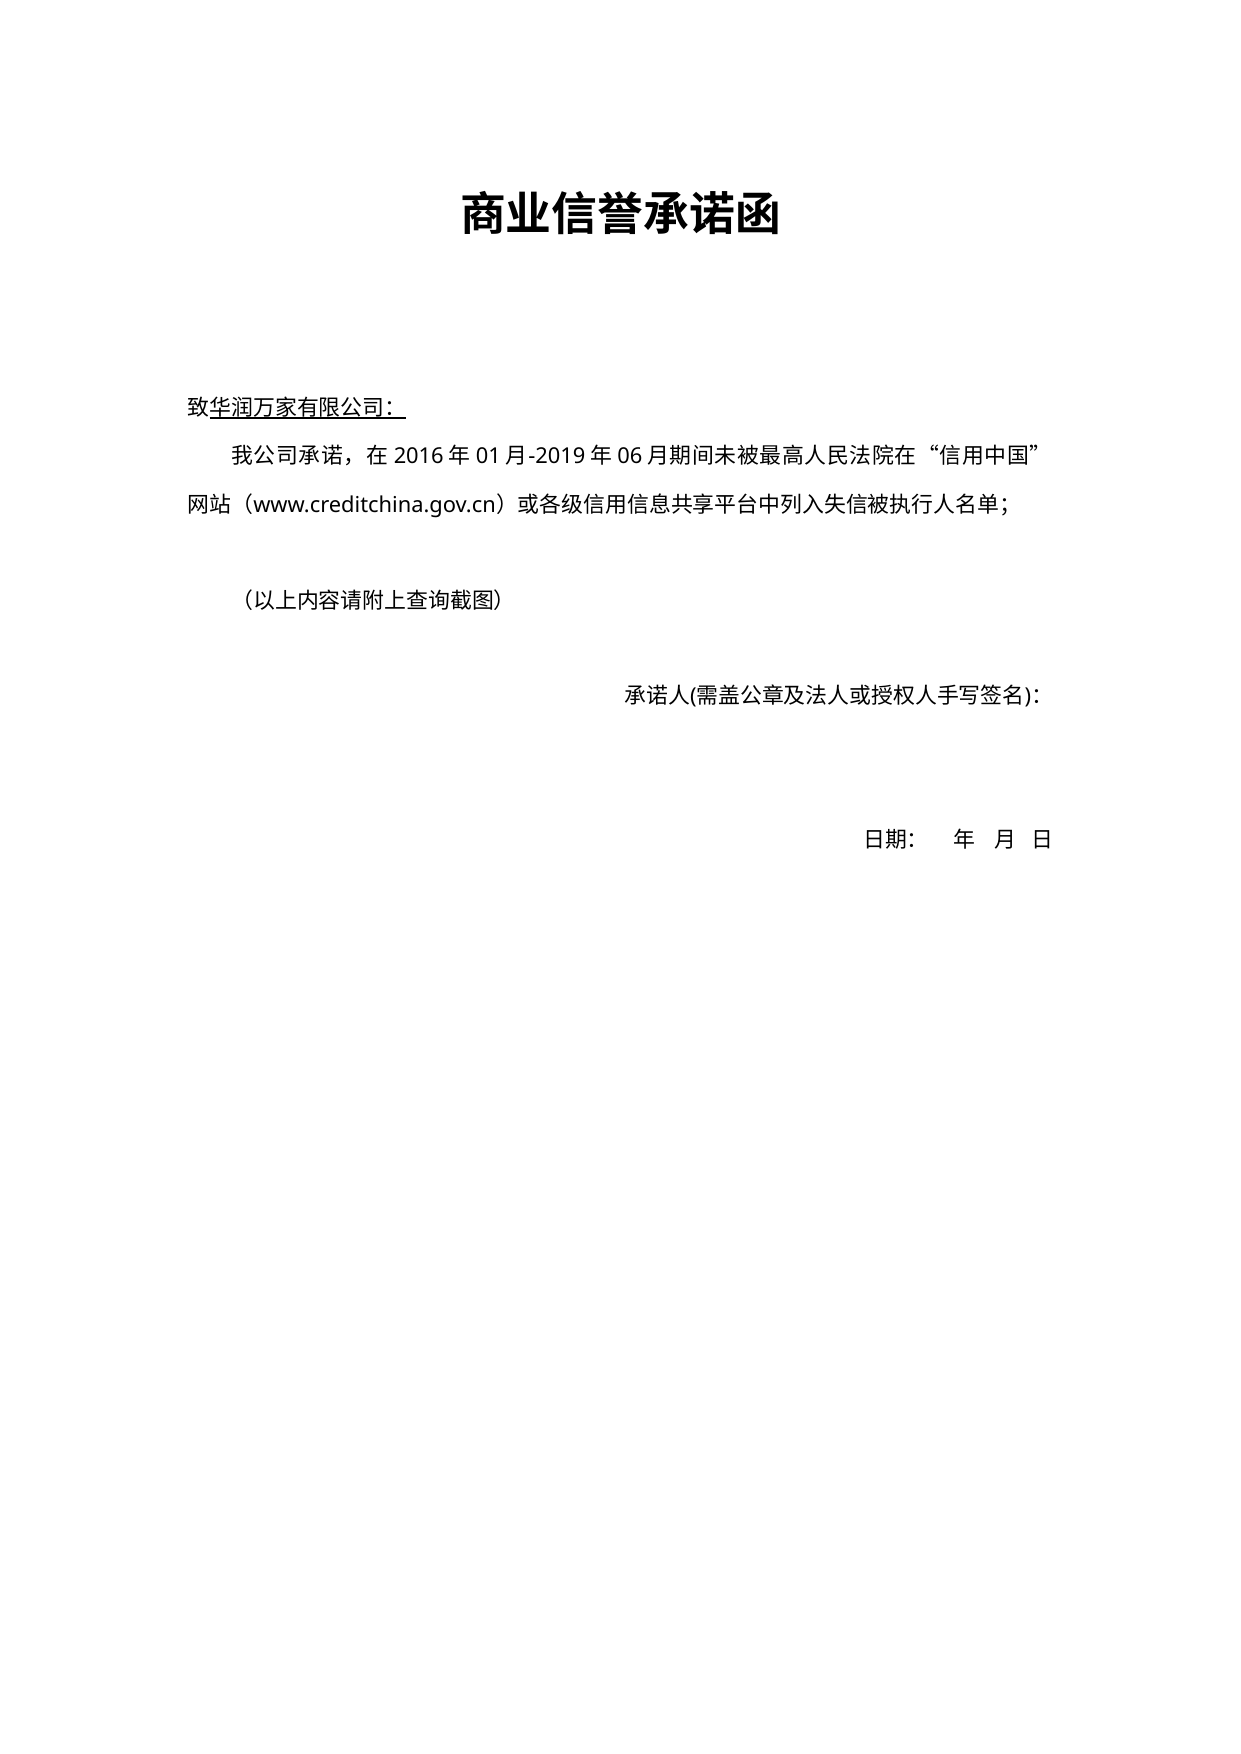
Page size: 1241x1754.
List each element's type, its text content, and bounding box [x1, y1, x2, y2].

text 我公司承诺，在2016年01月-2019年06月期间未被最高人民法院在“信用中国”网站（www.creditchina.gov.cn）或各级信用信息共享平台中列入失信被执行人名单； [187, 438, 1053, 519]
text （以上内容请附上查询截图） [187, 582, 1053, 615]
text 承诺人(需盖公章及法人或授权人手写签名)： [187, 678, 1053, 711]
text 商业信誉承诺函 [187, 162, 1053, 259]
text 日期： 年 月 日 [187, 821, 1053, 854]
text 致华润万家有限公司： [187, 389, 1053, 422]
